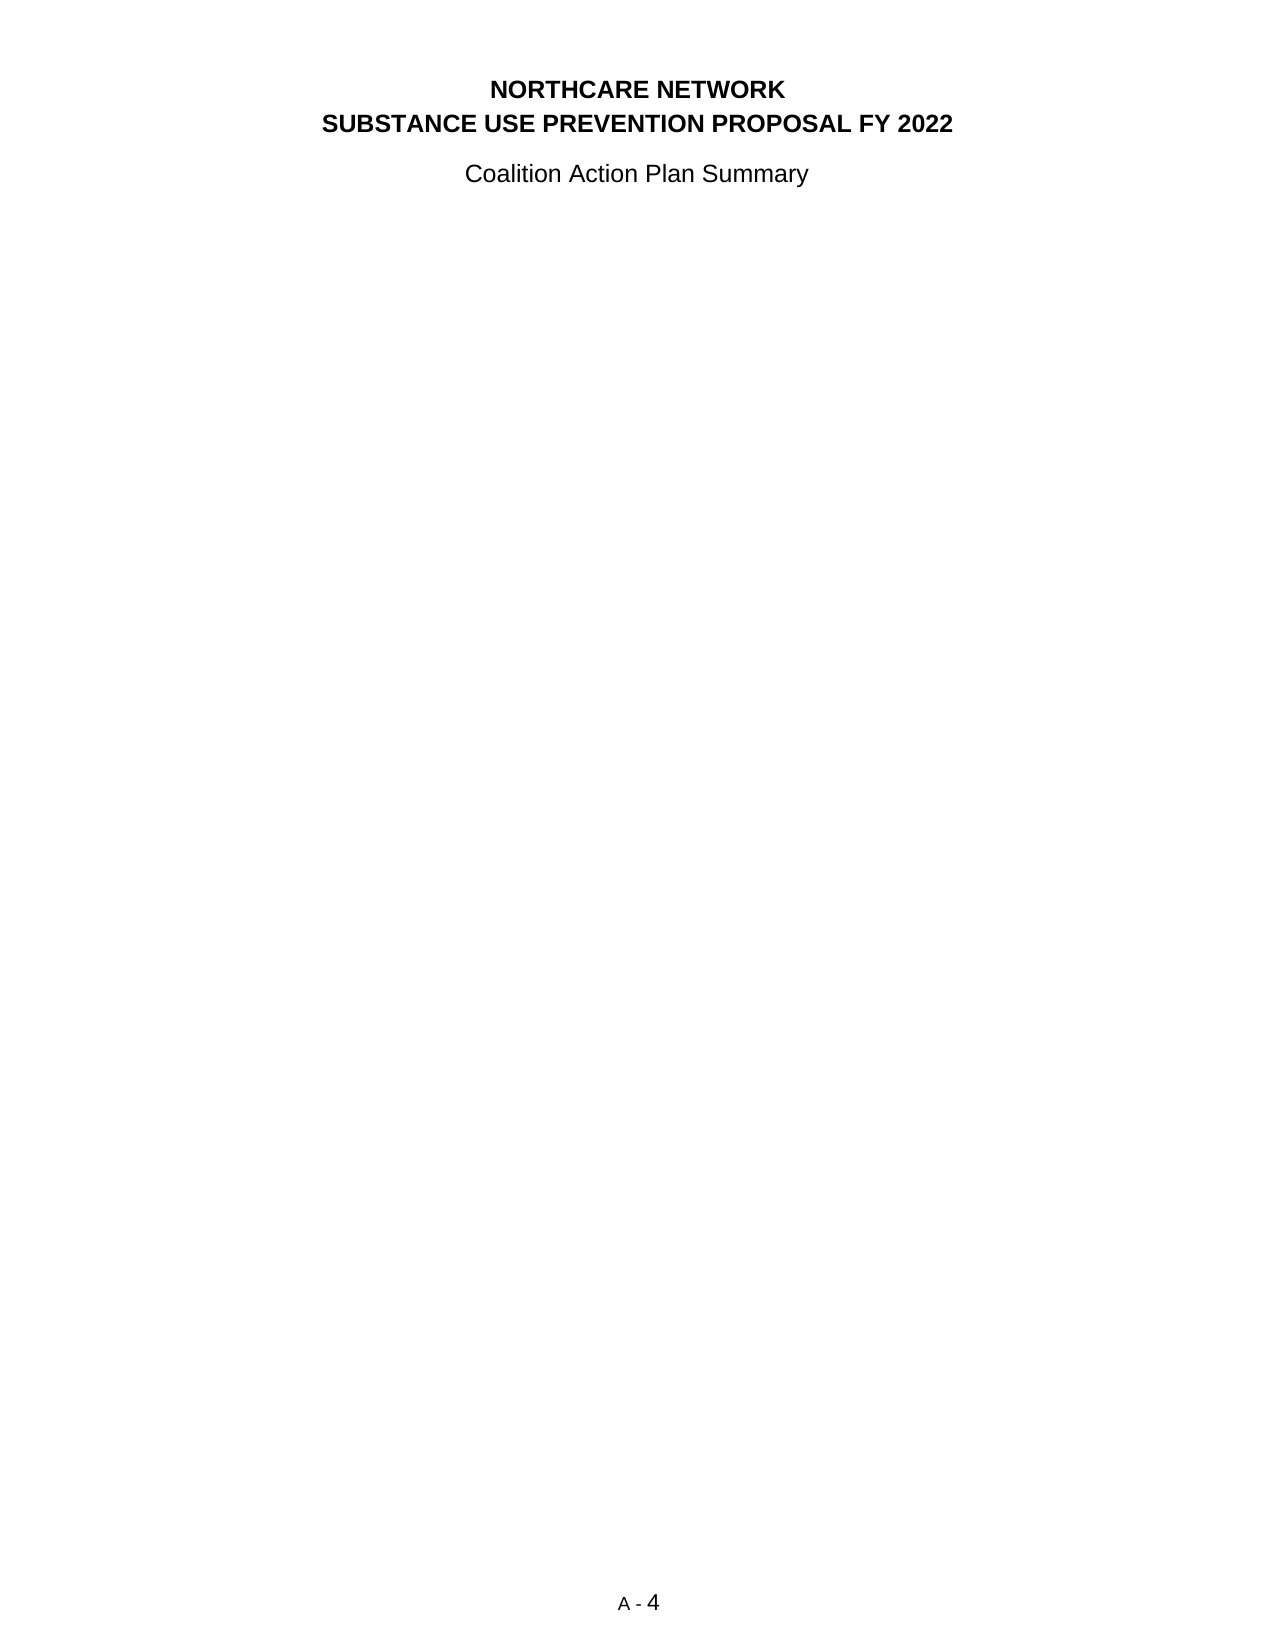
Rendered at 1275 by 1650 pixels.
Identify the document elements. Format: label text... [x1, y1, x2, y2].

text Coalition Action Plan Summary [464, 158, 1179, 187]
